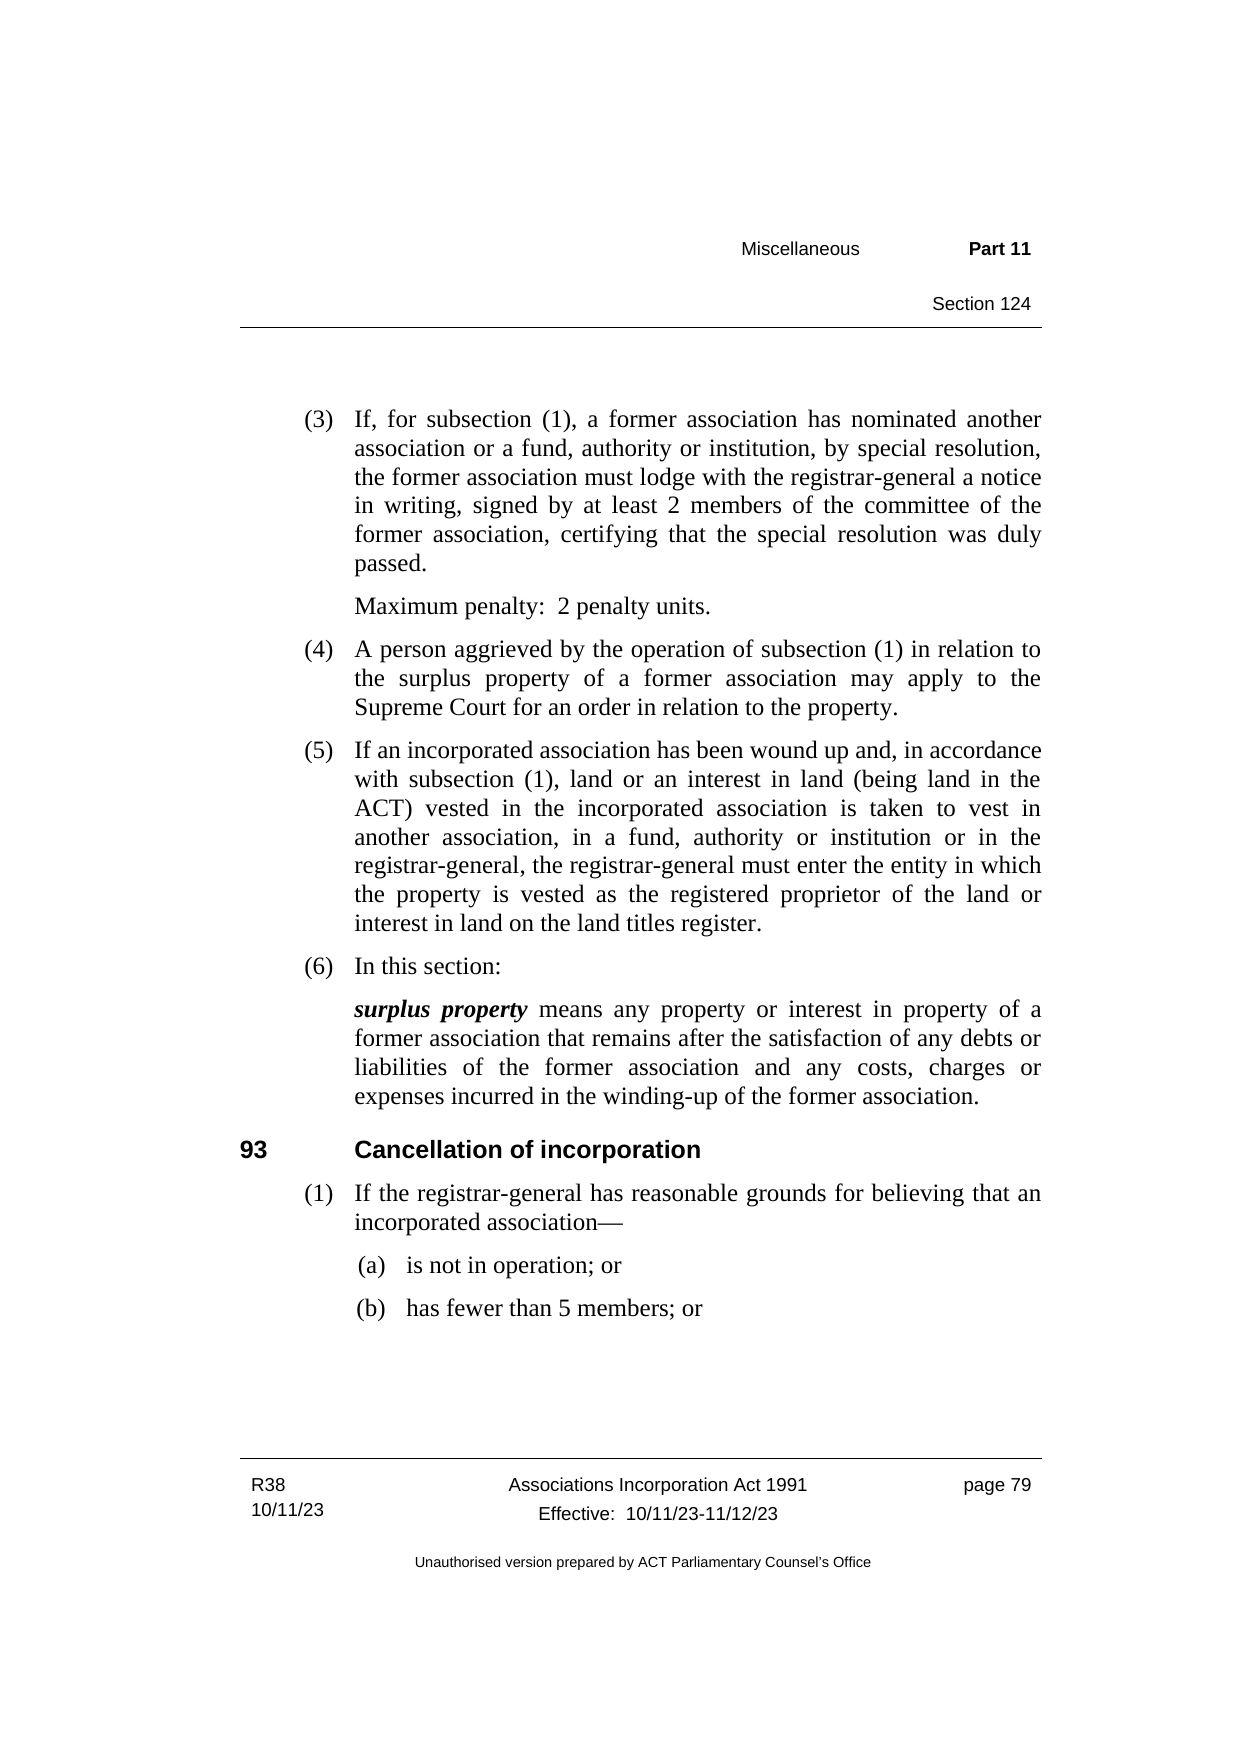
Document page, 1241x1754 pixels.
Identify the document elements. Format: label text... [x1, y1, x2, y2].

text 93 Cancellation of incorporation [239, 1134, 1042, 1163]
text Maximum penalty: 2 penalty units. [354, 591, 1042, 620]
text surplus property means any property or interest in property of a former association that remains after the satisfaction of any debts or liabilities of the former association and any costs, charges or expenses incurred in the winding-up of the former association. [354, 994, 1042, 1109]
text (b) has fewer than 5 members; or [239, 1293, 1042, 1322]
text (4) A person aggrieved by the operation of subsection (1) in relation to the surplus property of a former association may apply to the Supreme Court for an order in relation to the property. [239, 634, 1042, 721]
text (6) In this section: [239, 951, 1042, 980]
text (3) If, for subsection (1), a former association has nominated another association or a fund, authority or institution, by special resolution, the former association must lodge with the registrar-general a notice in writing, signed by at least 2 members of the committee of the former association, certifying that the special resolution was duly passed. [239, 404, 1042, 577]
text (5) If an incorporated association has been wound up and, in accordance with subsection (1), land or an interest in land (being land in the ACT) vested in the incorporated association is taken to vest in another association, in a fund, authority or institution or in the registrar-general, the registrar-general must enter the entity in which the property is vested as the registered proprietor of the land or interest in land on the land titles register. [239, 735, 1042, 937]
text (1) If the registrar-general has reasonable grounds for believing that an incorporated association— [239, 1178, 1042, 1235]
text (a) is not in operation; or [239, 1250, 1042, 1279]
